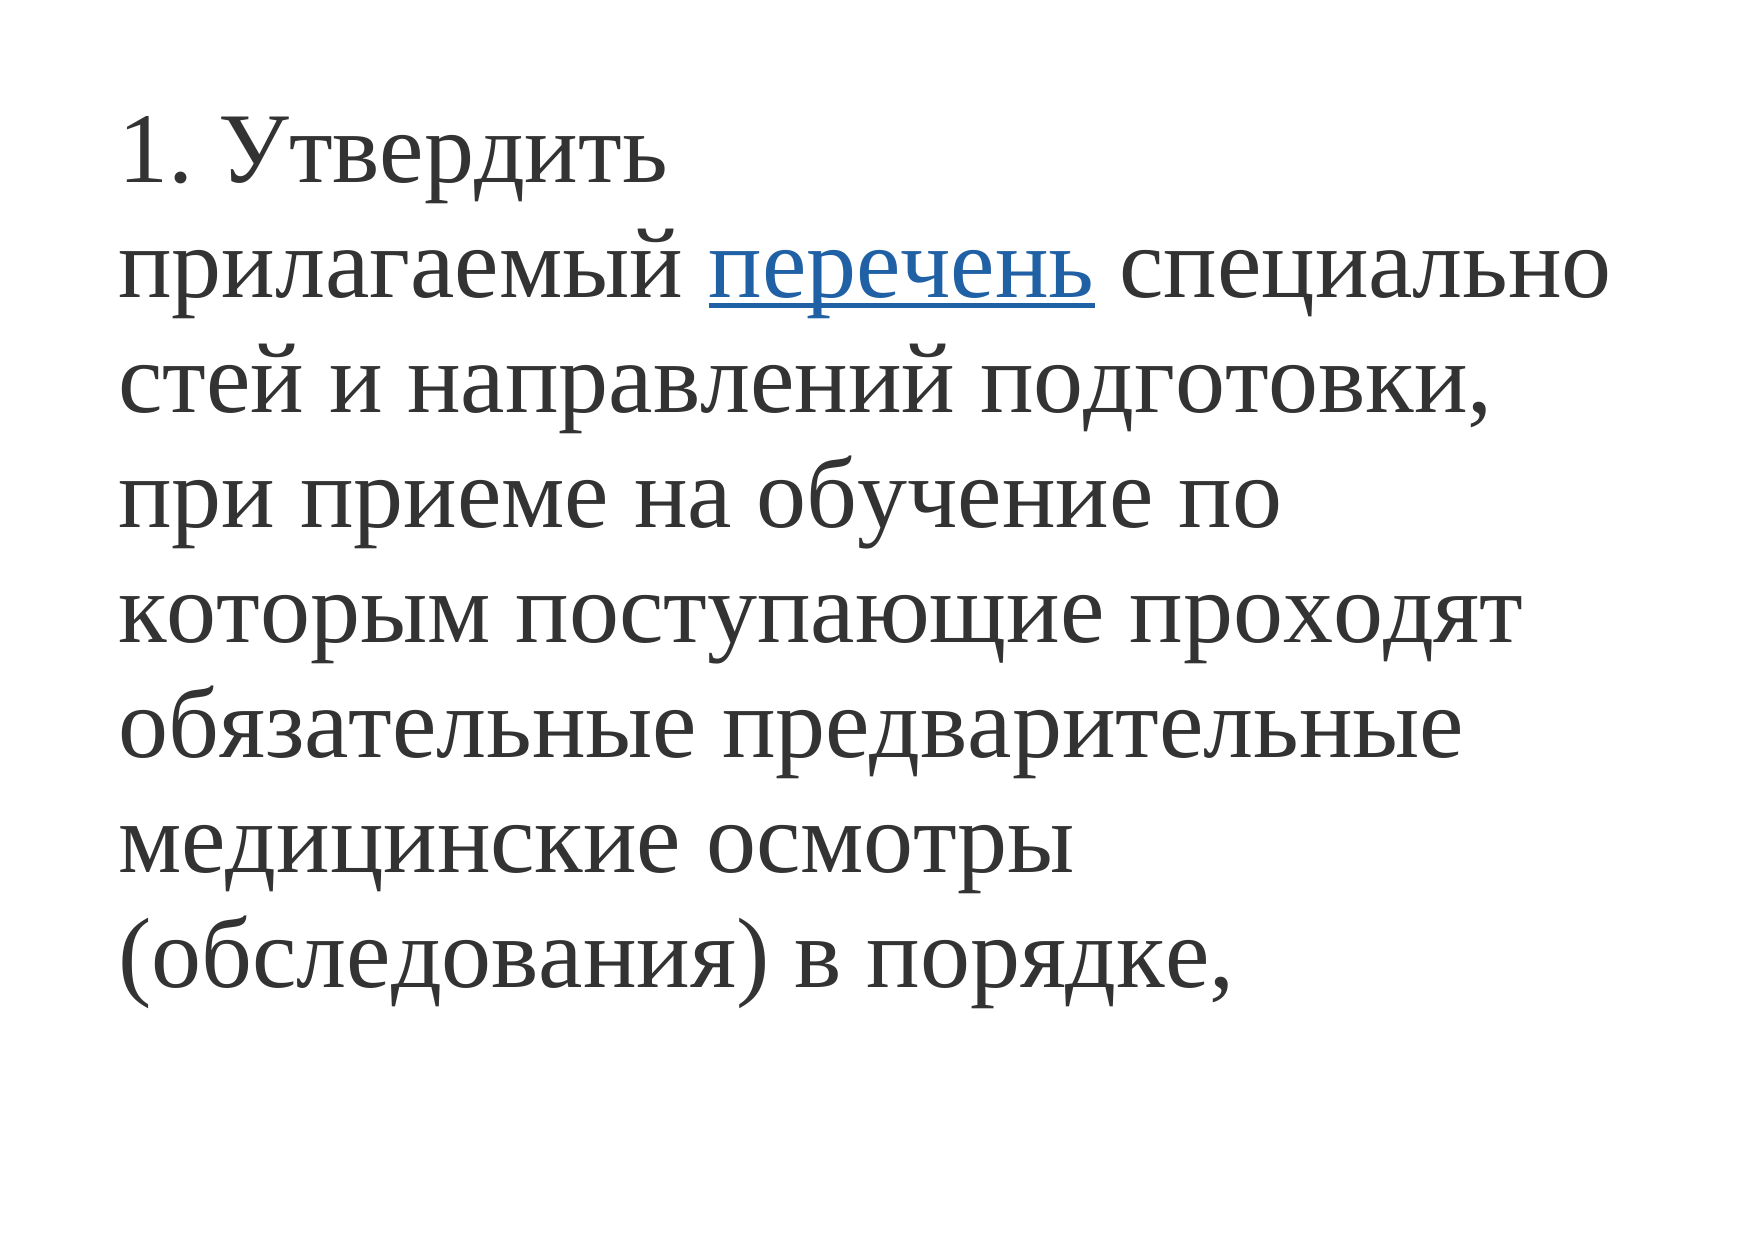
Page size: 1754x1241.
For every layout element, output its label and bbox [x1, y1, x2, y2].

text [118, 88, 1636, 1008]
